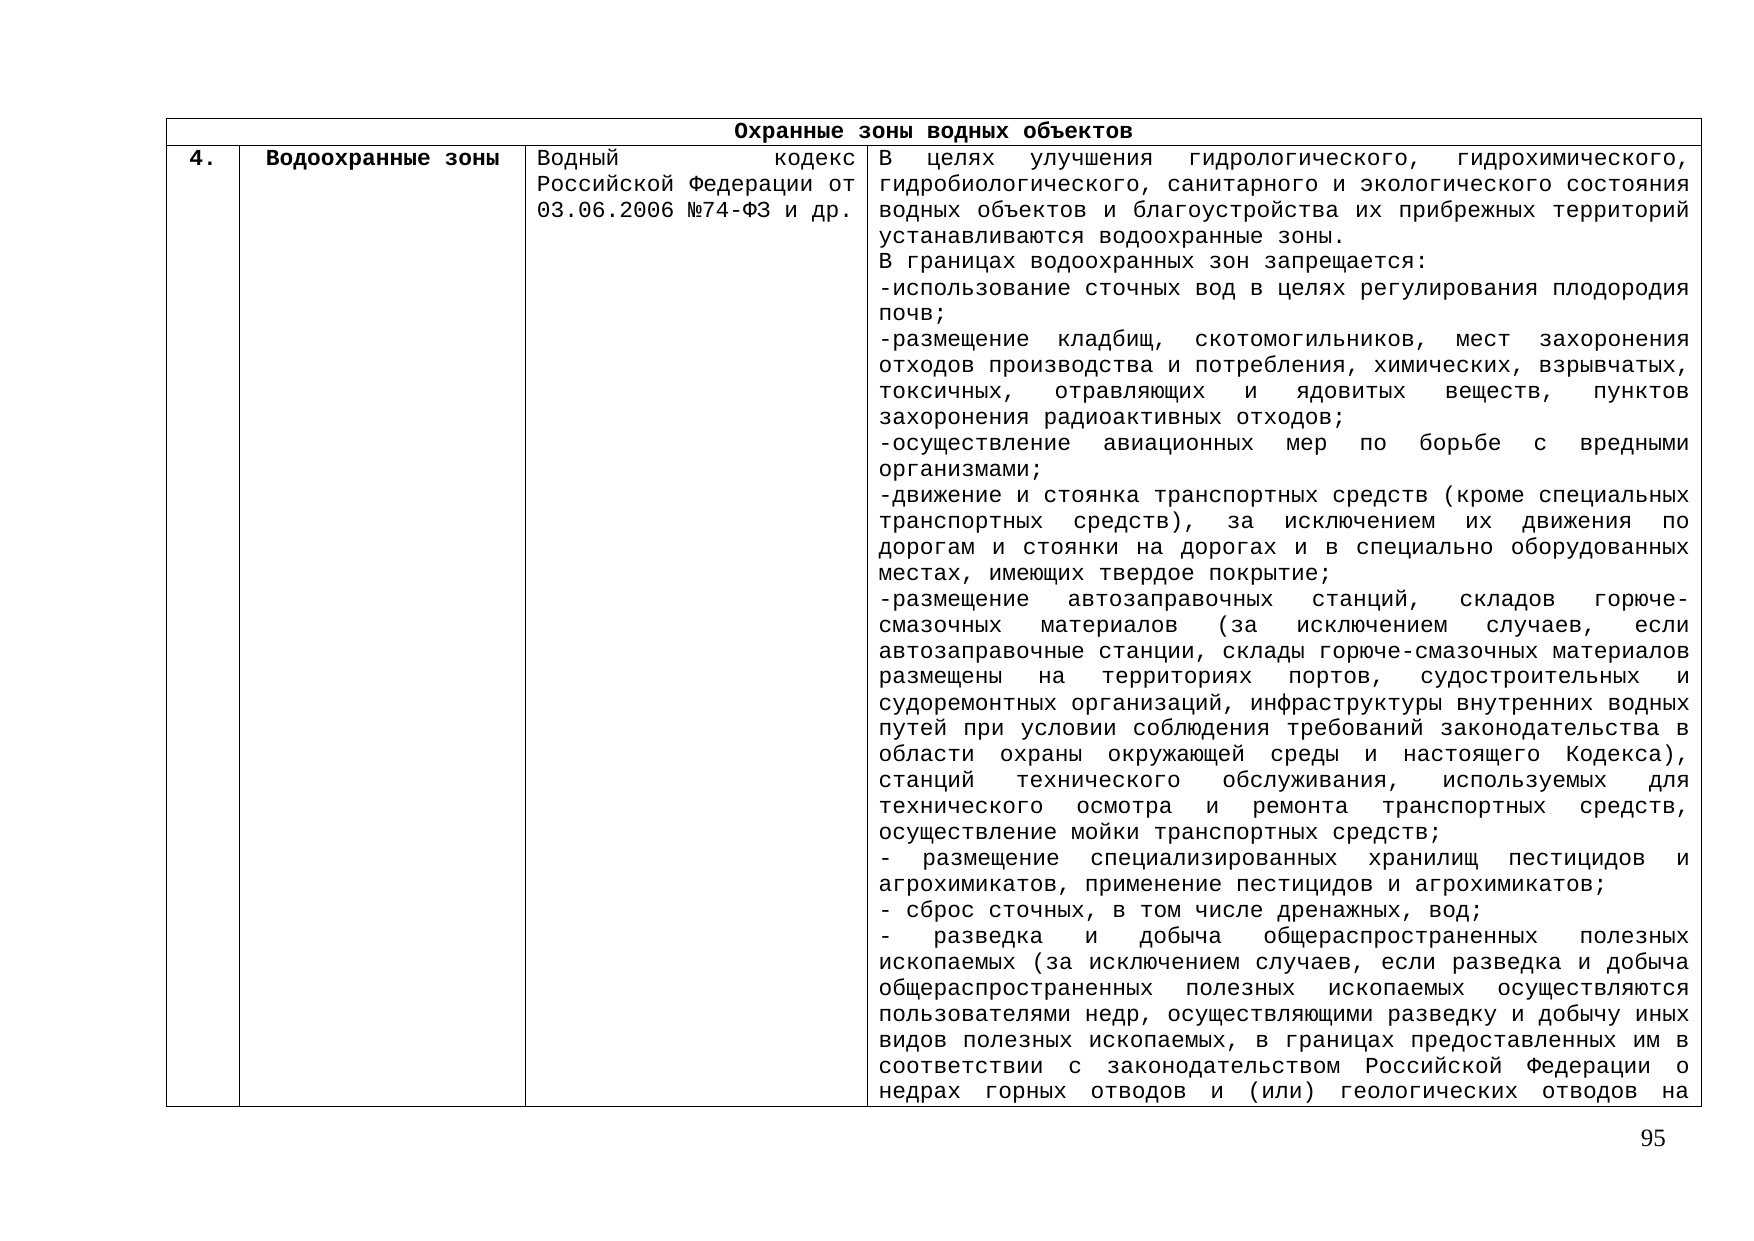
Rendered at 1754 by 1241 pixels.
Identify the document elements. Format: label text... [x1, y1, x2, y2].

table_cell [526, 146, 867, 1106]
table_cell Водоохранные зоны [240, 146, 525, 1106]
table_cell Охранные зоны водных объектов [167, 119, 1701, 145]
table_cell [868, 146, 1701, 1106]
table_cell 4. [167, 146, 239, 1106]
